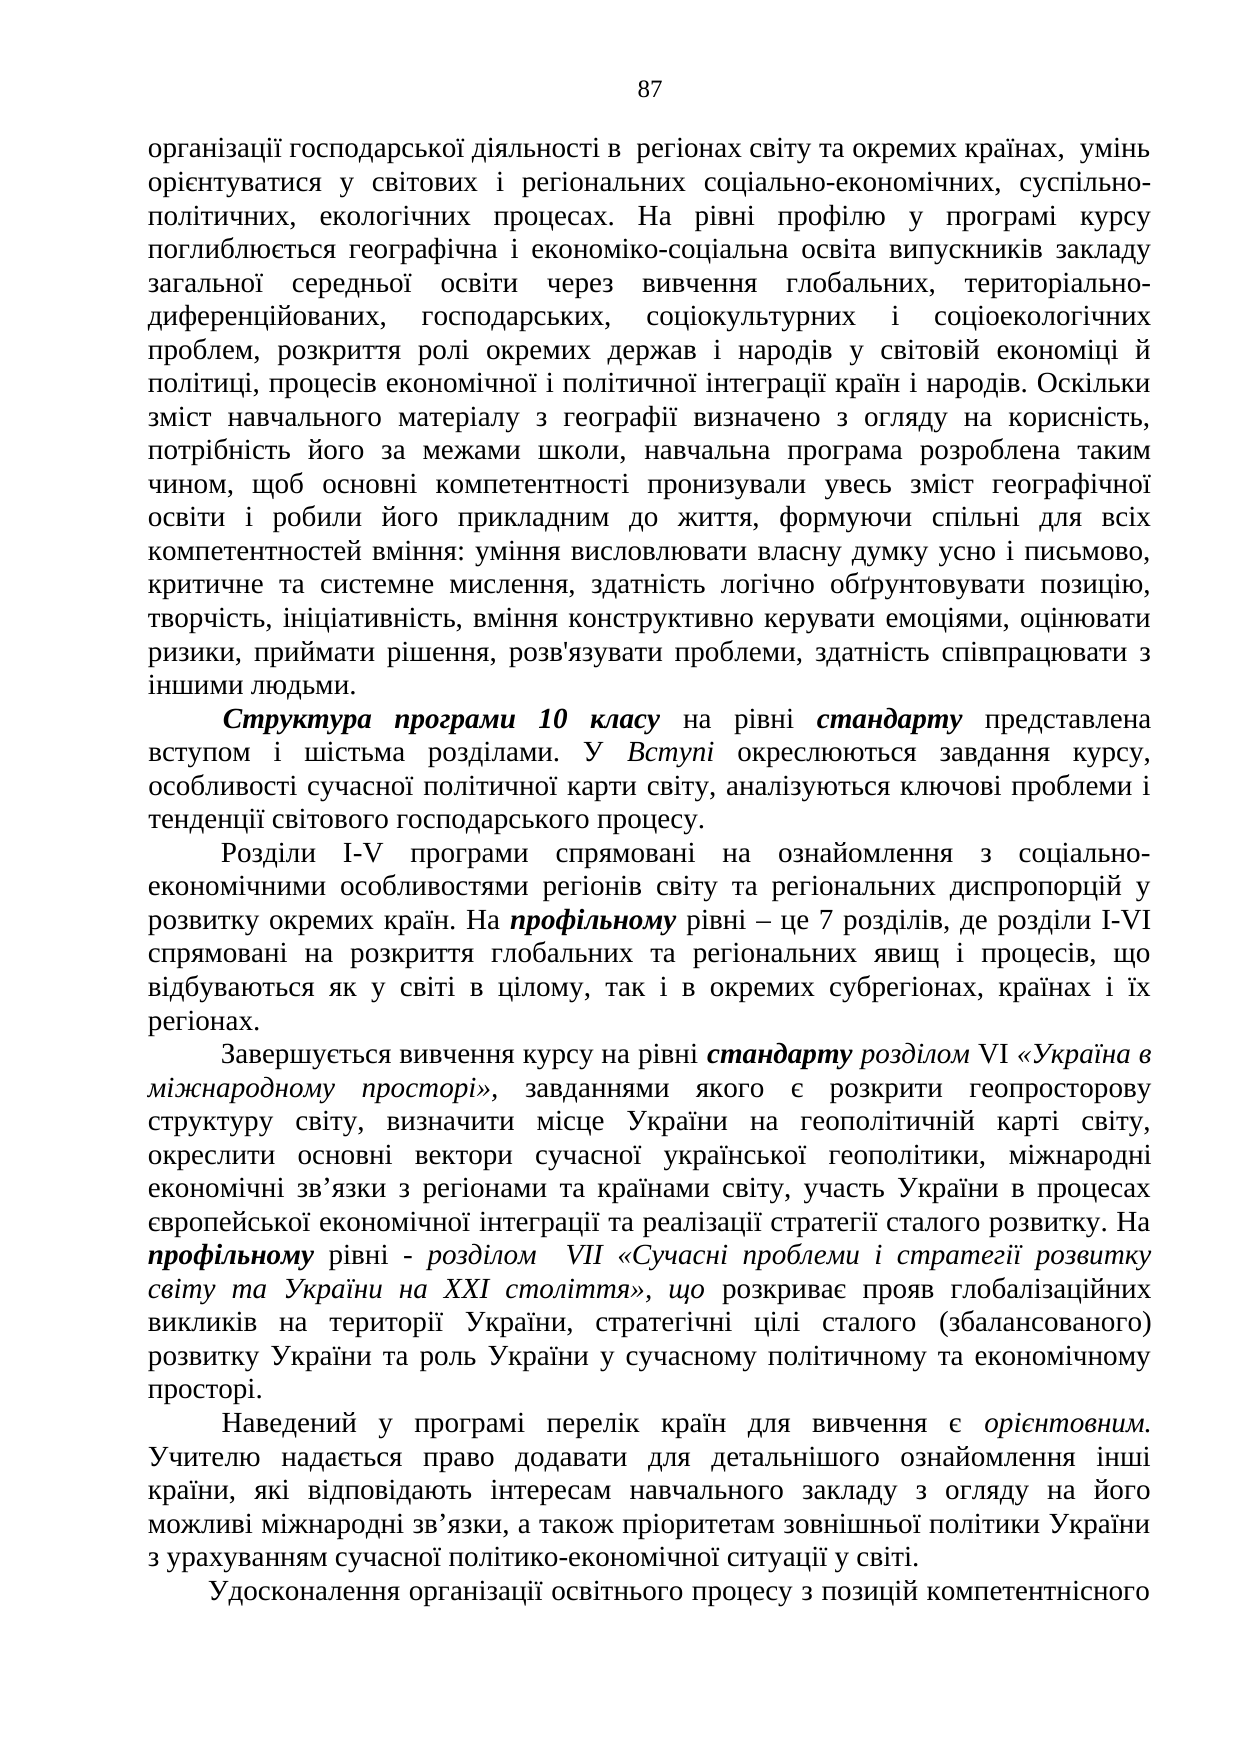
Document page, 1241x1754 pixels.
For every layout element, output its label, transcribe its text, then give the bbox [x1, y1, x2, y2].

text Розділи І-V програми спрямовані на ознайомлення з соціально-економічними особливостями регіонів світу та регіональних диспропорцій у розвитку окремих країн. На профільному рівні – це 7 розділів, де розділи І-VІ спрямовані на розкриття глобальних та регіональних явищ і процесів, що відбуваються як у світі в цілому, так і в окремих субрегіонах, країнах і їх регіонах. [148, 835, 1152, 1036]
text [151, 1573, 1151, 1606]
text Структура програми 10 класу на рівні стандарту представлена вступом і шістьма розділами. У Вступі окреслюються завдання курсу, особливості сучасної політичної карти світу, аналізуються ключові проблеми і тенденції світового господарського процесу. [148, 701, 1151, 835]
text Наведений у програмі перелік країн для вивчення є орієнтовним. Учителю надається право додавати для детальнішого ознайомлення інші країни, які відповідають інтересам навчального закладу з огляду на його можливі міжнародні зв’язки, а також пріоритетам зовнішньої політики України з урахуванням сучасної політико-економічної ситуації у світі. [148, 1405, 1152, 1573]
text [148, 131, 1152, 701]
text Завершується вивчення курсу на рівні стандарту розділом VІ «Україна в міжнародному просторі», завданнями якого є розкрити геопросторову структуру світу, визначити місце України на геополітичній карті світу, окреслити основні вектори сучасної української геополітики, міжнародні економічні зв’язки з регіонами та країнами світу, участь України в процесах європейської економічної інтеграції та реалізації стратегії сталого розвитку. На профільному рівні - розділом VІI «Сучасні проблеми і стратегії розвитку світу та України на ХХІ століття», що розкриває прояв глобалізаційних викликів на території України, стратегічні цілі сталого (збалансованого) розвитку України та роль України у сучасному політичному та економічному просторі. [148, 1036, 1152, 1405]
